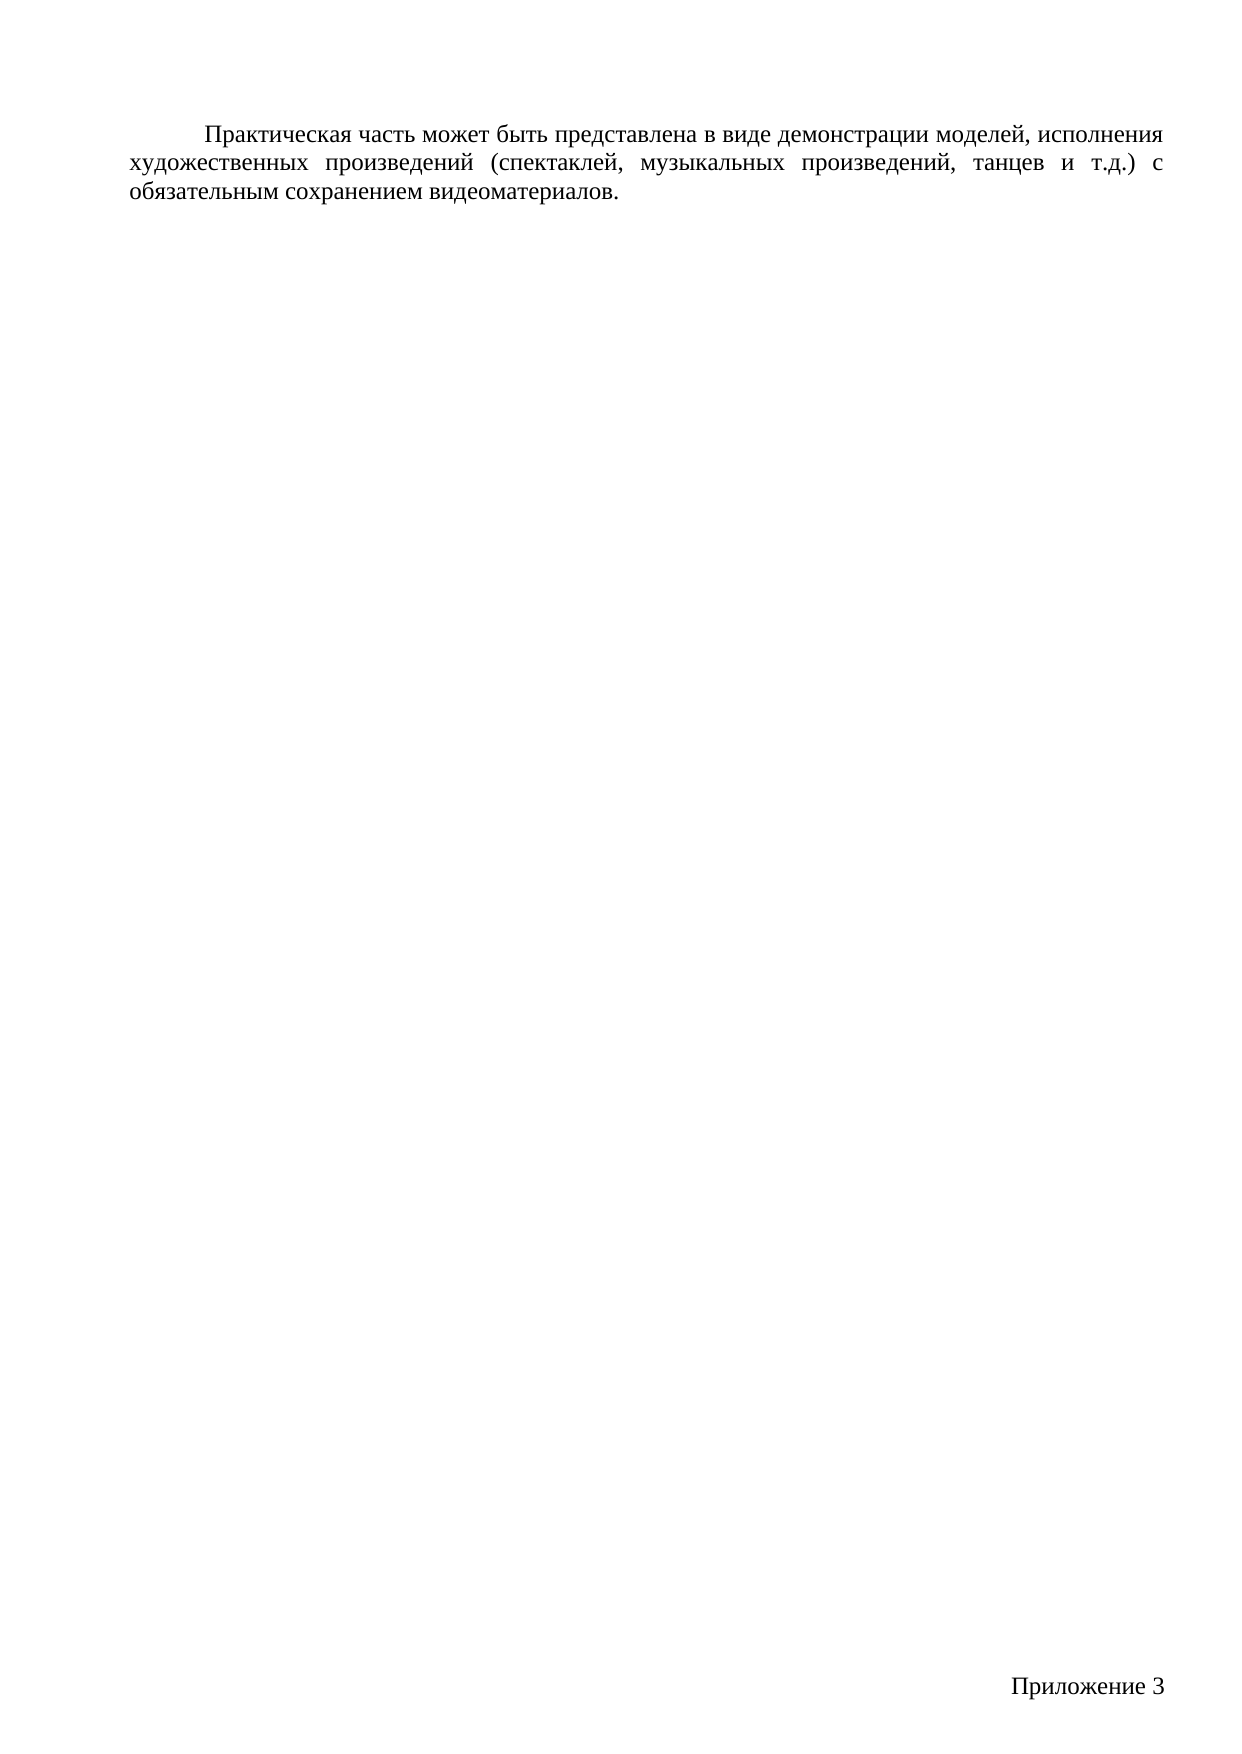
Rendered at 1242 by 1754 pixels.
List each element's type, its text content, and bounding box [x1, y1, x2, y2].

text Приложение 3 [129, 1671, 1164, 1700]
text Практическая часть может быть представлена в виде демонстрации моделей, исполнения художественных произведений (спектаклей, музыкальных произведений, танцев и т.д.) с обязательным сохранением видеоматериалов. [129, 119, 1164, 205]
